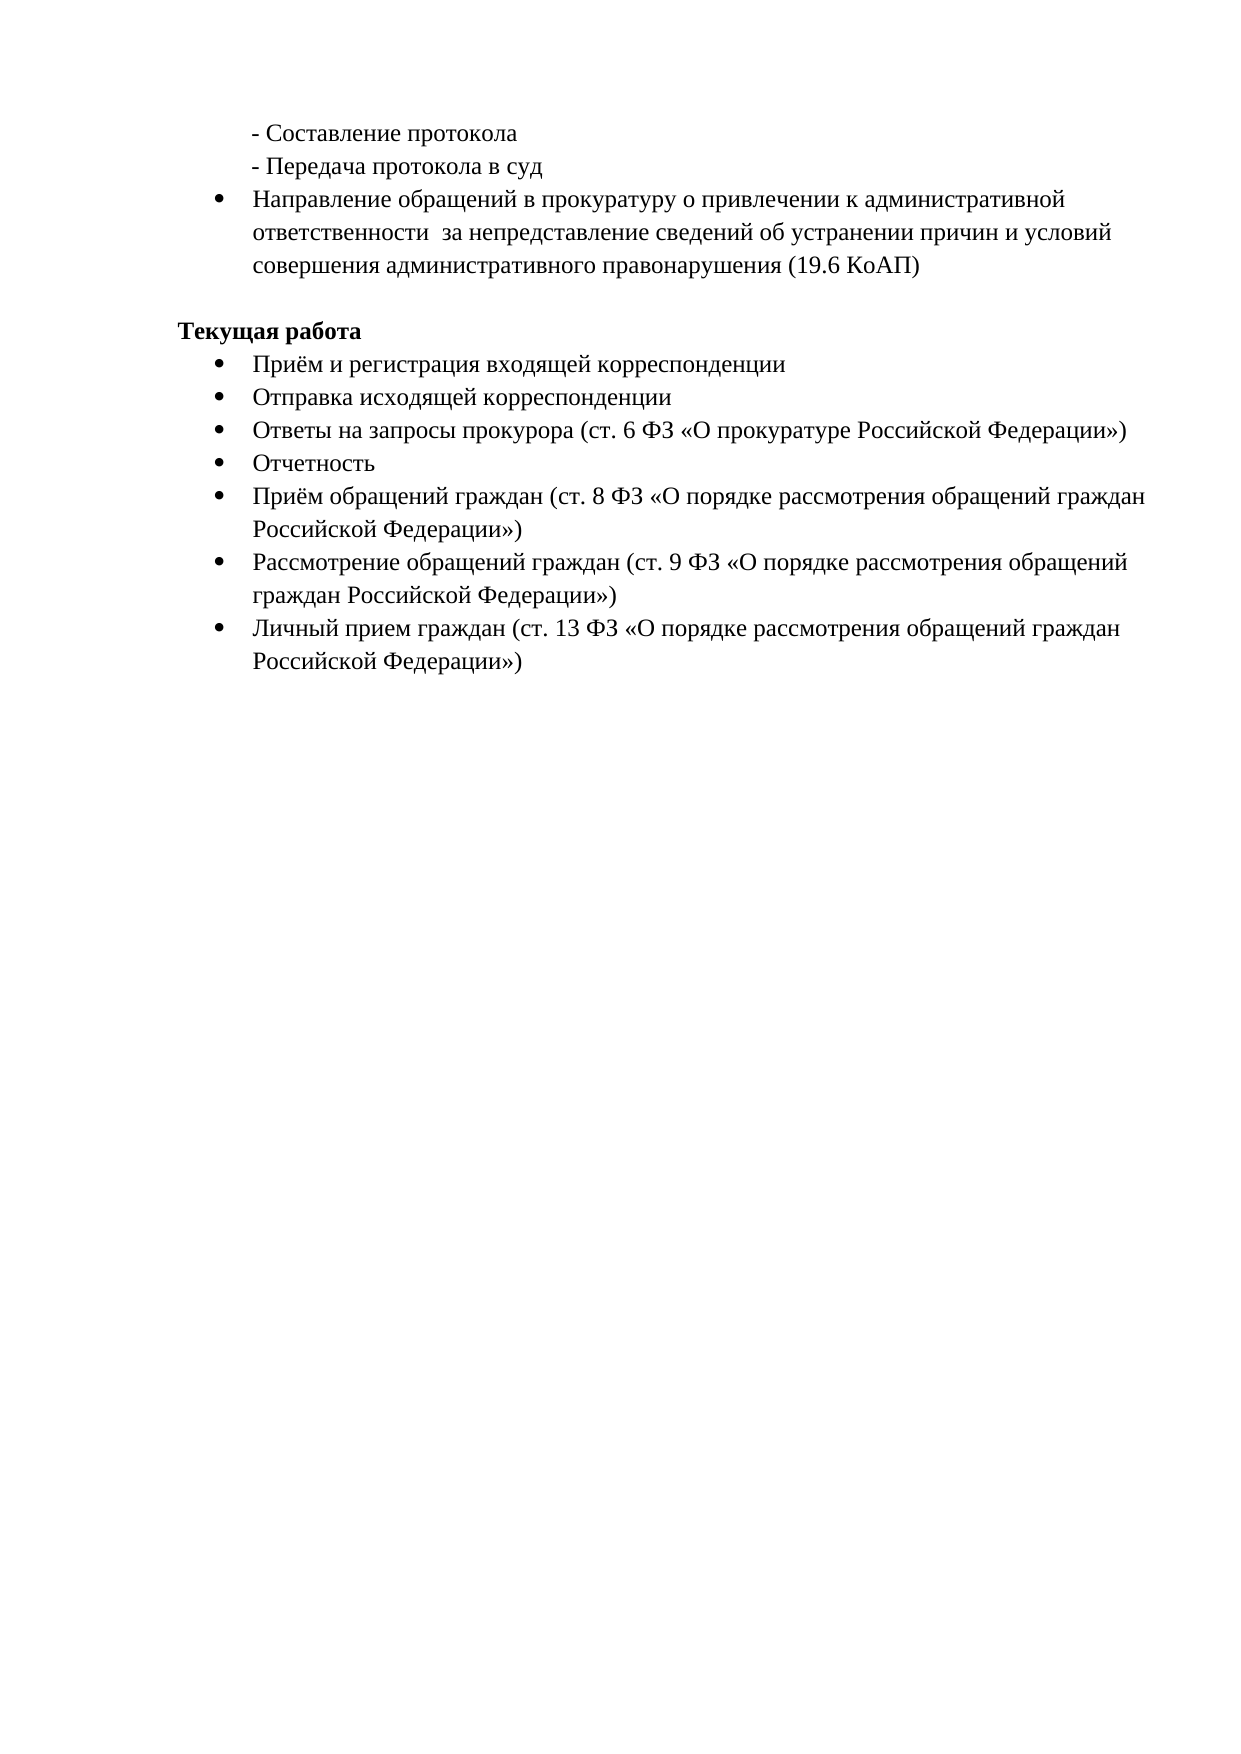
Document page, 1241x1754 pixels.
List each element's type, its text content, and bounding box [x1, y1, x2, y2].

text - Составление протокола [251, 118, 1152, 147]
list Отчетность [215, 448, 1152, 477]
list Отправка исходящей корреспонденции [215, 382, 1152, 411]
list Приём и регистрация входящей корреспонденции [215, 349, 1152, 378]
text Текущая работа [177, 316, 1152, 345]
text - Передача протокола в суд [251, 151, 1152, 180]
list Приём обращений граждан (ст. 8 ФЗ «О порядке рассмотрения обращений граждан Российской Федерации») [215, 481, 1152, 543]
list Рассмотрение обращений граждан (ст. 9 ФЗ «О порядке рассмотрения обращений граждан Российской Федерации») [215, 547, 1152, 609]
list Ответы на запросы прокурора (ст. 6 ФЗ «О прокуратуре Российской Федерации») [215, 415, 1152, 444]
list Направление обращений в прокуратуру о привлечении к административной ответственности за непредставление сведений об устранении причин и условий совершения административного правонарушения (19.6 КоАП) [215, 184, 1152, 279]
list Личный прием граждан (ст. 13 ФЗ «О порядке рассмотрения обращений граждан Российской Федерации») [215, 613, 1152, 675]
